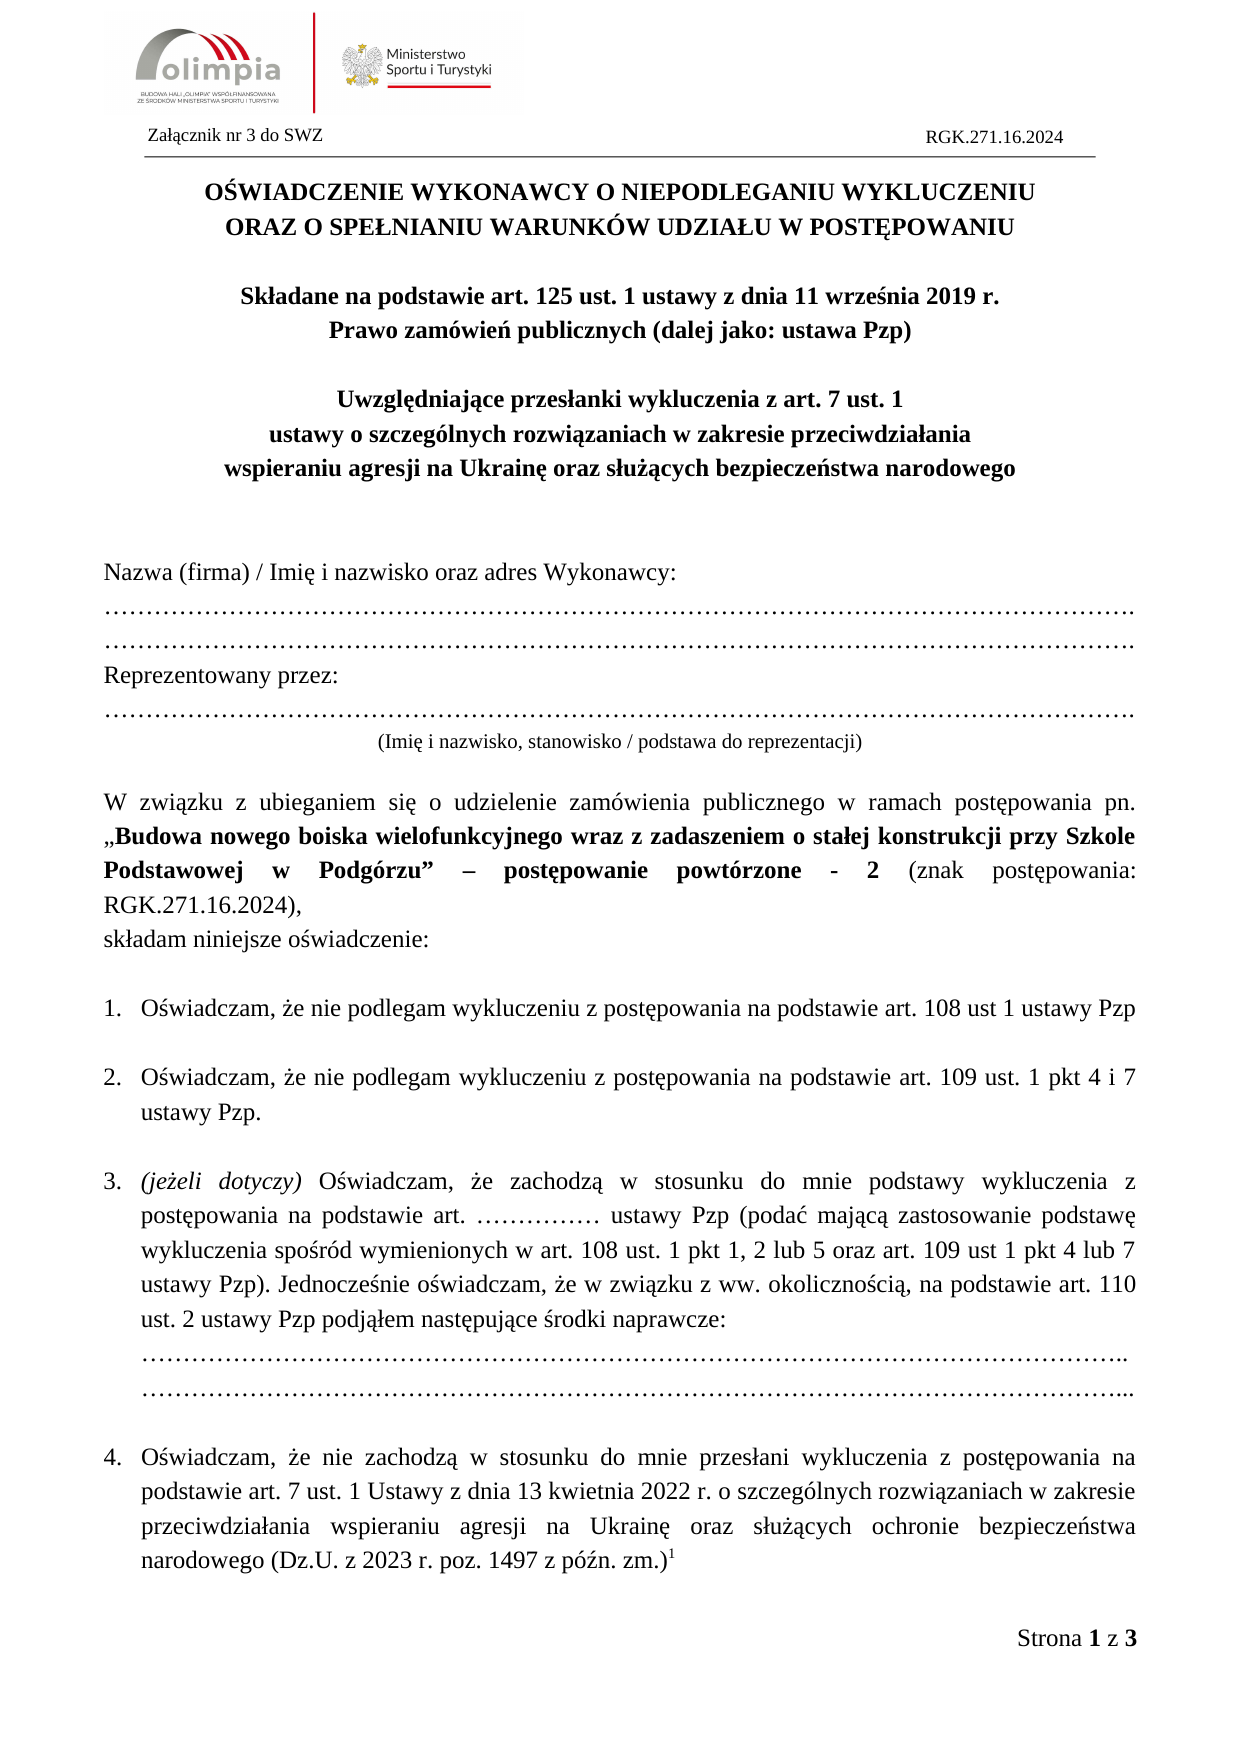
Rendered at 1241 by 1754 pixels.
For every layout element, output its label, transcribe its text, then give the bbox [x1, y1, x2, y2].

text W związku z ubieganiem się o udzielenie zamówienia publicznego w ramach postępowania pn. „Budowa nowego boiska wielofunkcyjnego wraz z zadaszeniem o stałej konstrukcji przy Szkole Podstawowej w Podgórzu” – postępowanie powtórzone - 2 (znak postępowania: RGK.271.16.2024), [103, 787, 1137, 919]
text (Imię i nazwisko, stanowisko / podstawa do reprezentacji) [103, 729, 1137, 753]
picture [103, 11, 525, 115]
text Reprezentowany przez: [103, 660, 1137, 689]
list Oświadczam, że nie podlegam wykluczeniu z postępowania na podstawie art. 108 ust 1 ustawy Pzp [103, 993, 1137, 1022]
text Składane na podstawie art. 125 ust. 1 ustawy z dnia 11 września 2019 r. [103, 281, 1137, 309]
text ……………………………………………………………………………………………………………. [103, 694, 1137, 723]
list Oświadczam, że nie zachodzą w stosunku do mnie przesłani wykluczenia z postępowania na podstawie art. 7 ust. 1 Ustawy z dnia 13 kwietnia 2022 r. o szczególnych rozwiązaniach w zakresie przeciwdziałania wspieraniu agresji na Ukrainę oraz służących ochronie bezpieczeństwa narodowego (Dz.U. z 2023 r. poz. 1497 z późn. zm.) [103, 1442, 1137, 1574]
text ORAZ O SPEŁNIANIU WARUNKÓW UDZIAŁU W POSTĘPOWANIU [103, 212, 1137, 241]
text OŚWIADCZENIE WYKONAWCY O NIEPODLEGANIU WYKLUCZENIU [103, 177, 1137, 206]
text ………………………………………………………………………………………………………... [141, 1373, 1137, 1402]
list (jeżeli dotyczy) Oświadczam, że zachodzą w stosunku do mnie podstawy wykluczenia z postępowania na podstawie art. …………… ustawy Pzp (podać mającą zastosowanie podstawę wykluczenia spośród wymienionych w art. 108 ust. 1 pkt 1, 2 lub 5 oraz art. 109 ust 1 pkt 4 lub 7 ustawy Pzp). Jednocześnie oświadczam, że w związku z ww. okolicznością, na podstawie art. 110 ust. 2 ustawy Pzp podjąłem następujące środki naprawcze: [103, 1166, 1137, 1333]
text Uwzględniające przesłanki wykluczenia z art. 7 ust. 1 [103, 384, 1137, 413]
text ustawy o szczególnych rozwiązaniach w zakresie przeciwdziałania [103, 419, 1137, 447]
text ……………………………………………………………………………………………………….. [141, 1338, 1137, 1367]
text Nazwa (firma) / Imię i nazwisko oraz adres Wykonawcy: [103, 557, 1137, 585]
text ……………………………………………………………………………………………………………. [103, 626, 1137, 654]
text wspieraniu agresji na Ukrainę oraz służących bezpieczeństwa narodowego [103, 453, 1137, 482]
text ……………………………………………………………………………………………………………. [103, 591, 1137, 620]
text składam niniejsze oświadczenie: [103, 924, 1137, 953]
text Prawo zamówień publicznych (dalej jako: ustawa Pzp) [103, 315, 1137, 344]
list Oświadczam, że nie podlegam wykluczeniu z postępowania na podstawie art. 109 ust. 1 pkt 4 i 7 ustawy Pzp. [103, 1062, 1137, 1126]
